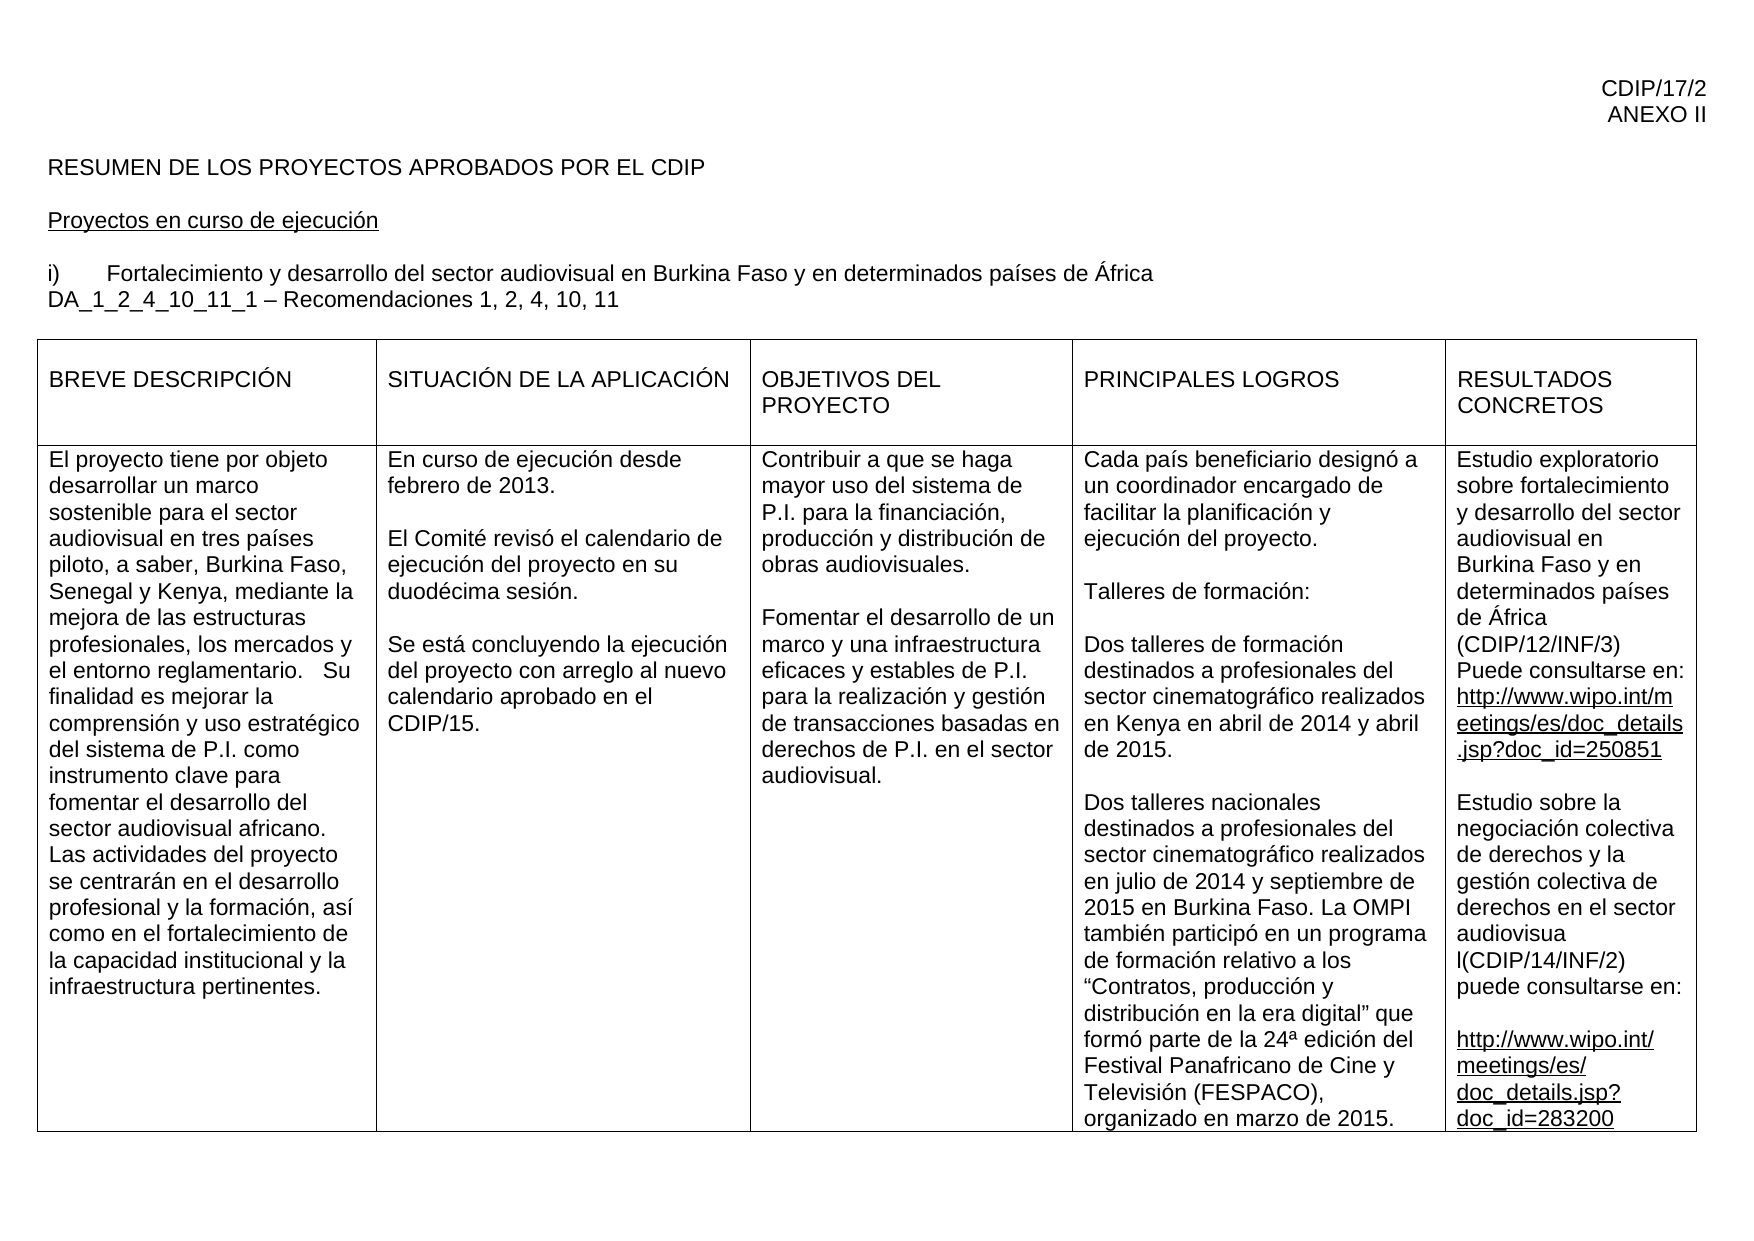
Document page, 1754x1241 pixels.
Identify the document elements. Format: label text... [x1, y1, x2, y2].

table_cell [1073, 446, 1445, 1131]
text DA_1_2_4_10_11_1 – Recomendaciones 1, 2, 4, 10, 11 [47, 286, 1707, 312]
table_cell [377, 446, 750, 1131]
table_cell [38, 446, 376, 1131]
table_header SITUACIÓN DE LA APLICACIÓN [377, 340, 750, 445]
text i) Fortalecimiento y desarrollo del sector audiovisual en Burkina Faso y en determinados países de África [47, 259, 1707, 286]
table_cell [751, 446, 1072, 1131]
table_header PRINCIPALES LOGROS [1073, 340, 1445, 445]
text RESUMEN DE LOS PROYECTOS APROBADOS POR EL CDIP [47, 154, 1707, 180]
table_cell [1446, 446, 1696, 1131]
table_header RESULTADOS CONCRETOS [1446, 340, 1696, 445]
table_header BREVE DESCRIPCIÓN [38, 340, 376, 445]
text Proyectos en curso de ejecución [47, 207, 1707, 233]
table_header OBJETIVOS DEL PROYECTO [751, 340, 1072, 445]
